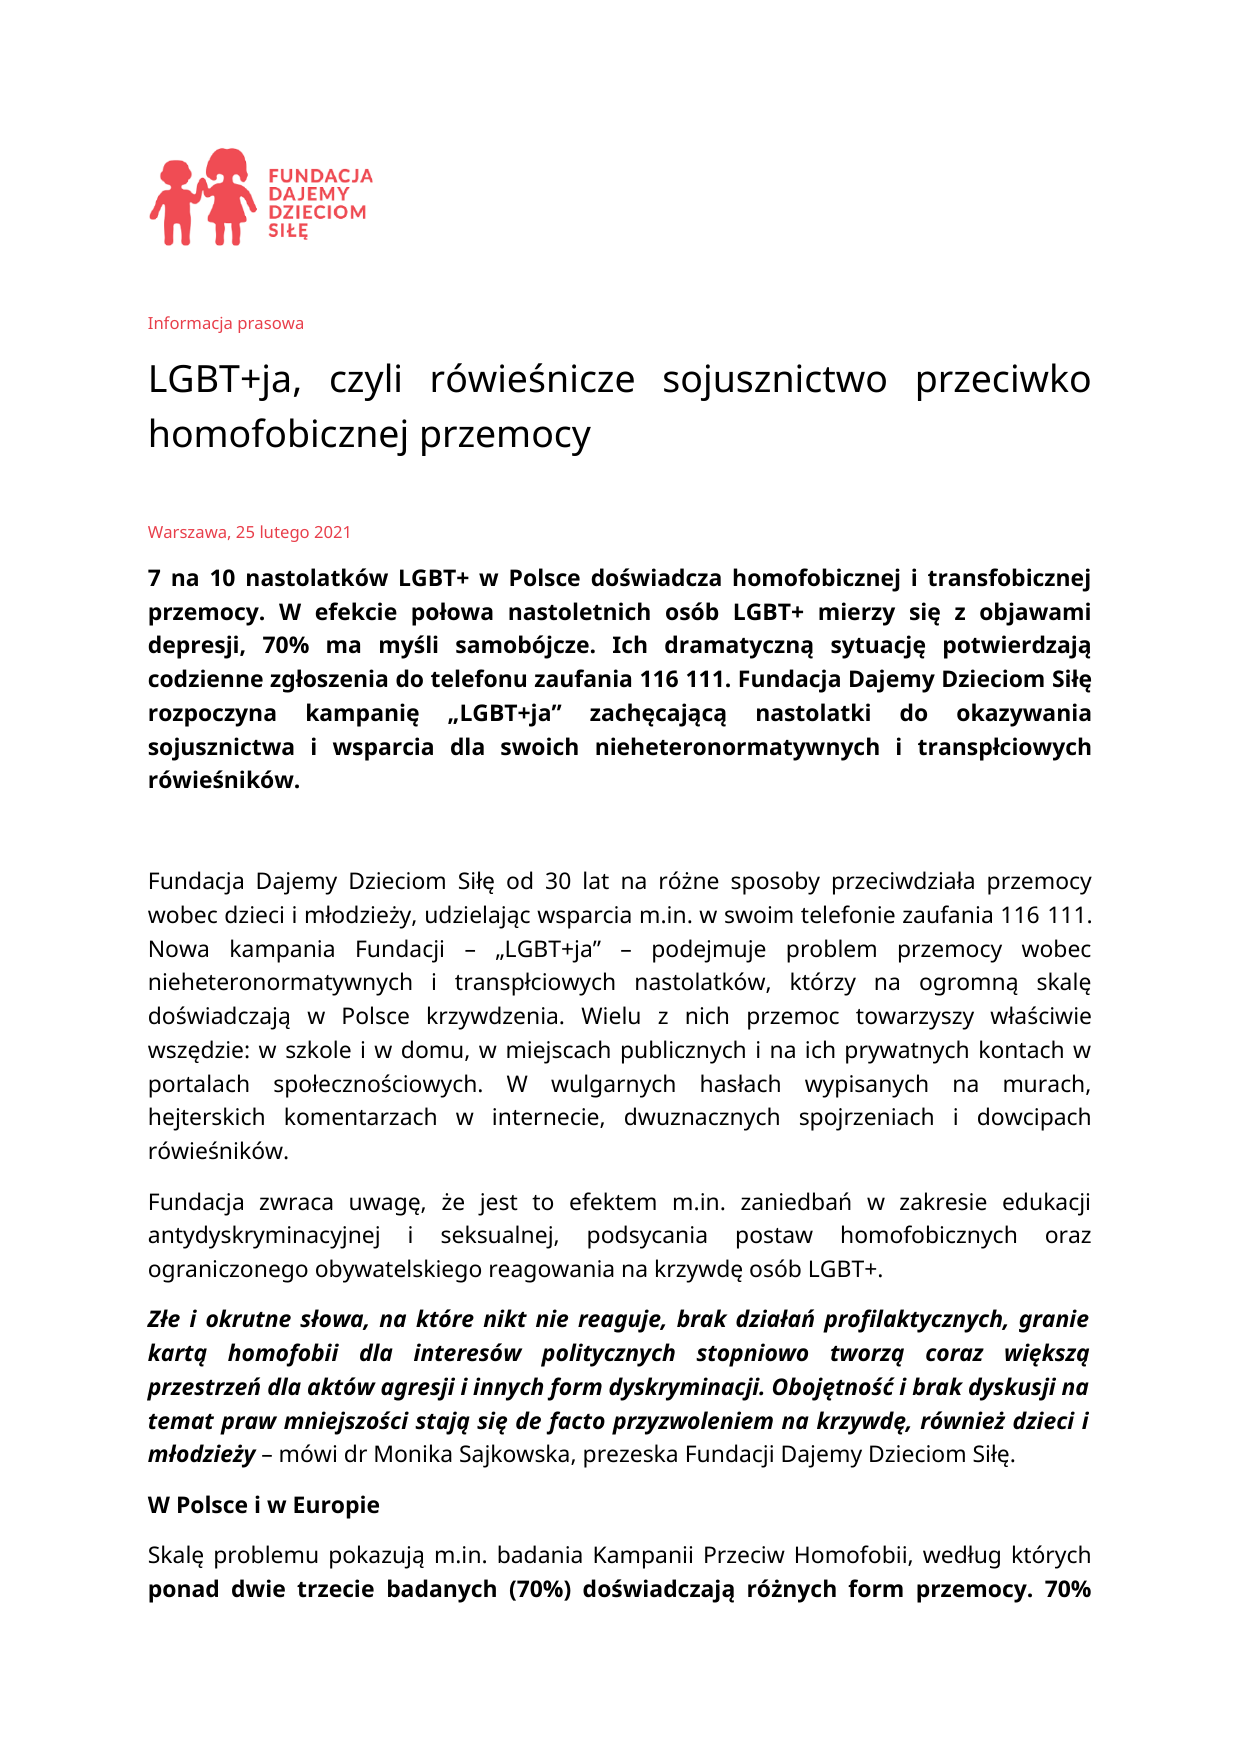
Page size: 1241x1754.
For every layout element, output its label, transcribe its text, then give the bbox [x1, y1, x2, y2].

text Złe i okrutne słowa, na które nikt nie reaguje, brak działań profilaktycznych, granie kartą homofobii dla interesów politycznych stopniowo tworzą coraz większą przestrzeń dla aktów agresji i innych form dyskryminacji. Obojętność i brak dyskusji na temat praw mniejszości stają się de facto przyzwoleniem na krzywdę, również dzieci i młodzieży – mówi dr Monika Sajkowska, prezeska Fundacji Dajemy Dzieciom Siłę. [148, 1303, 1093, 1470]
text Fundacja Dajemy Dzieciom Siłę od 30 lat na różne sposoby przeciwdziała przemocy wobec dzieci i młodzieży, udzielając wsparcia m.in. w swoim telefonie zaufania 116 111. Nowa kampania Fundacji – „LGBT+ja” – podejmuje problem przemocy wobec nieheteronormatywnych i transpłciowych nastolatków, którzy na ogromną skalę doświadczają w Polsce krzywdzenia. Wielu z nich przemoc towarzyszy właściwie wszędzie: w szkole i w domu, w miejscach publicznych i na ich prywatnych kontach w portalach społecznościowych. W wulgarnych hasłach wypisanych na murach, hejterskich komentarzach w internecie, dwuznacznych spojrzeniach i dowcipach rówieśników. [148, 865, 1093, 1166]
text LGBT+ja, czyli rówieśnicze sojusznictwo przeciwko homofobicznej przemocy [148, 353, 1093, 459]
text Fundacja zwraca uwagę, że jest to efektem m.in. zaniedbań w zakresie edukacji antydyskryminacyjnej i seksualnej, podsycania postaw homofobicznych oraz ograniczonego obywatelskiego reagowania na krzywdę osób LGBT+. [148, 1186, 1093, 1284]
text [148, 1539, 1093, 1604]
text Warszawa, 25 lutego 2021 [148, 521, 1093, 543]
picture [147, 147, 373, 246]
text W Polsce i w Europie [148, 1489, 1093, 1520]
text Informacja prasowa [148, 311, 1093, 334]
text 7 na 10 nastolatków LGBT+ w Polsce doświadcza homofobicznej i transfobicznej przemocy. W efekcie połowa nastoletnich osób LGBT+ mierzy się z objawami depresji, 70% ma myśli samobójcze. Ich dramatyczną sytuację potwierdzają codzienne zgłoszenia do telefonu zaufania 116 111. Fundacja Dajemy Dzieciom Siłę rozpoczyna kampanię „LGBT+ja” zachęcającą nastolatki do okazywania sojusznictwa i wsparcia dla swoich nieheteronormatywnych i transpłciowych rówieśników. [148, 562, 1093, 796]
